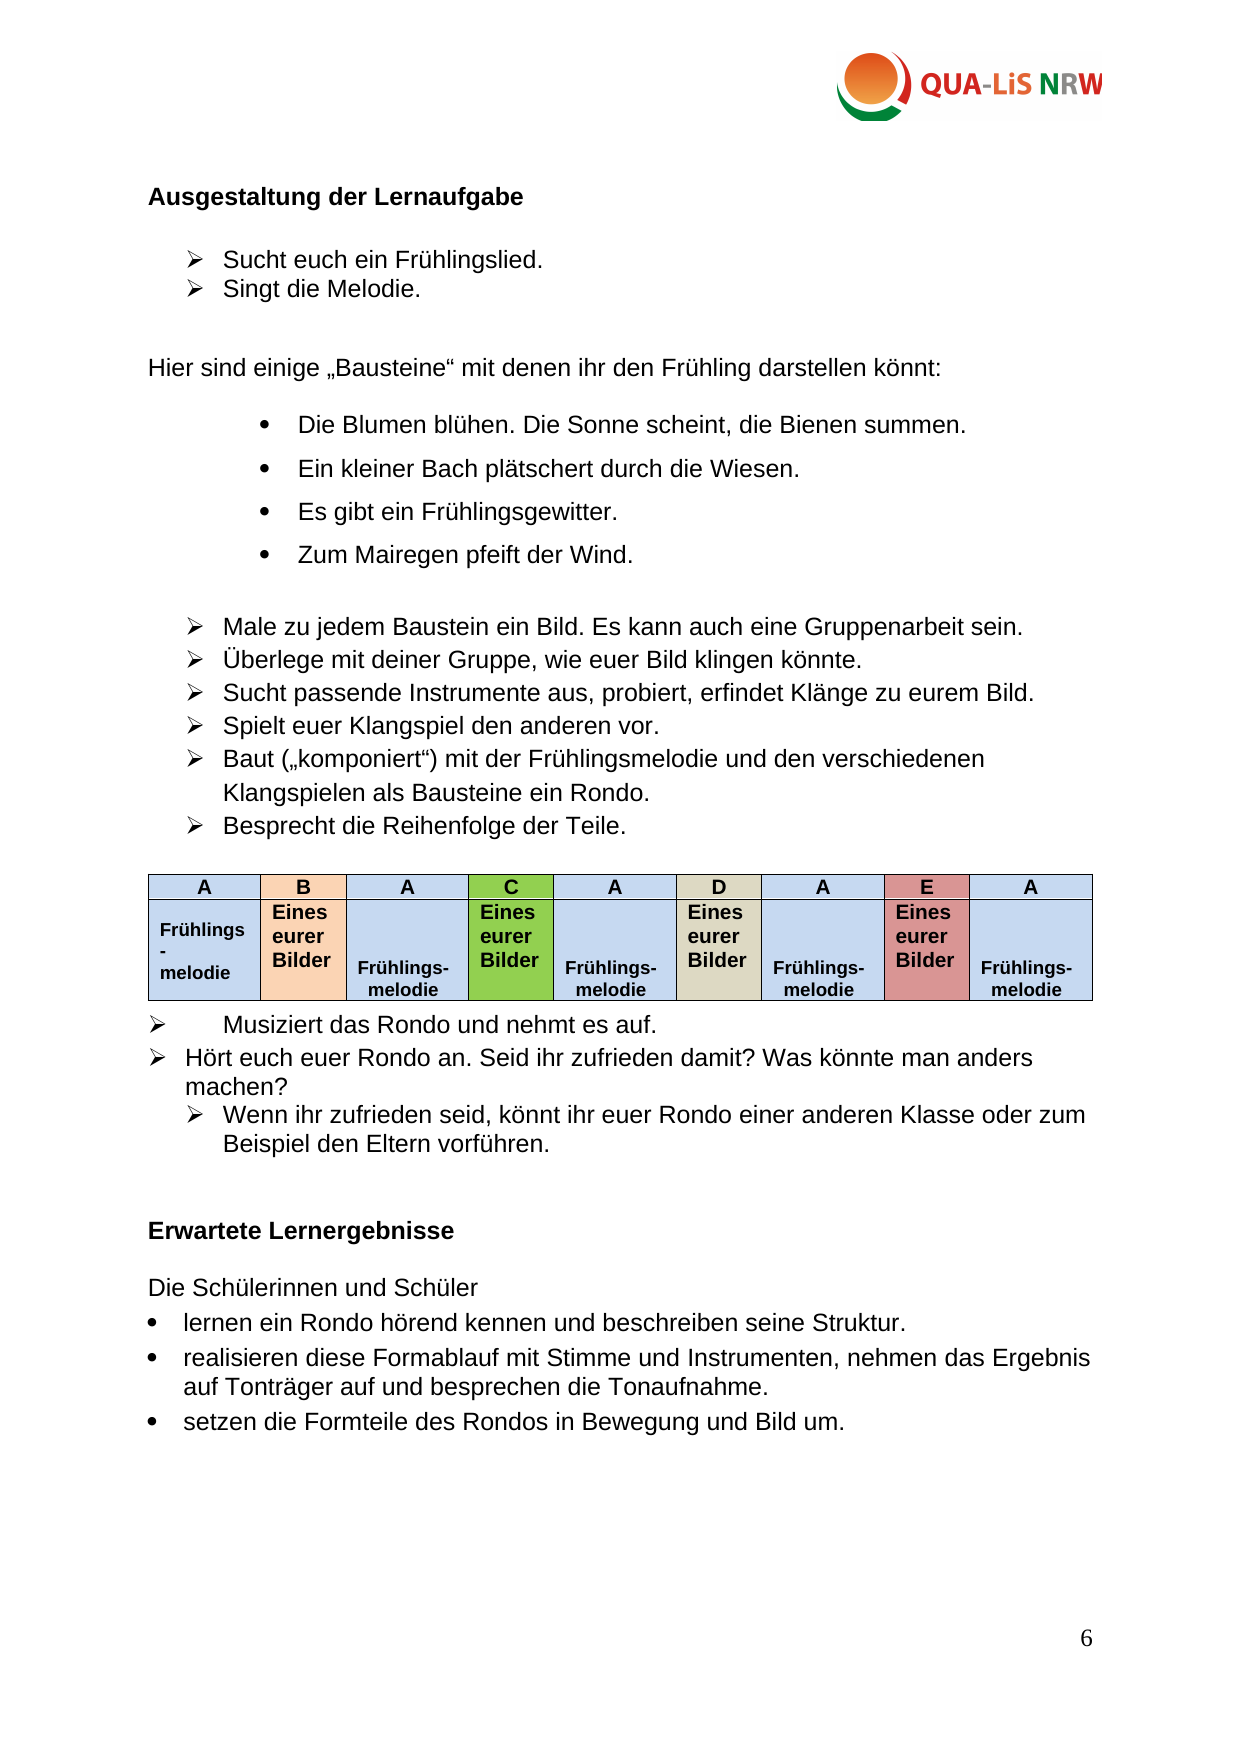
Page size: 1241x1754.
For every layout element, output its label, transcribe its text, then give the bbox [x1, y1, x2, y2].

list Überlege mit deiner Gruppe, wie euer Bild klingen könnte. [185, 645, 1092, 674]
list Die Blumen blühen. Die Sonne scheint, die Bienen summen. [260, 410, 1092, 439]
table_header C [469, 875, 553, 898]
list Wenn ihr zufrieden seid, könnt ihr euer Rondo einer anderen Klasse oder zum Beispiel den Eltern vorführen. [185, 1101, 1092, 1158]
list Singt die Melodie. [185, 274, 1092, 303]
list Musiziert das Rondo und nehmt es auf. [148, 1001, 1092, 1039]
table_cell Frühlings- melodie [970, 900, 1092, 1000]
picture [836, 51, 1102, 121]
table_header A [554, 875, 676, 898]
table_cell Frühlings- melodie [554, 900, 676, 1000]
table_cell Frühlings- melodie [347, 900, 468, 1000]
table_header E [885, 875, 969, 898]
table_header D [677, 875, 761, 898]
list Es gibt ein Frühlingsgewitter. [260, 497, 1092, 526]
list Besprecht die Reihenfolge der Teile. [185, 811, 1092, 839]
list Zum Mairegen pfeift der Wind. [260, 540, 1092, 569]
list Sucht euch ein Frühlingslied. [185, 246, 1092, 274]
text Ausgestaltung der Lernaufgabe [148, 182, 1092, 211]
list lernen ein Rondo hörend kennen und beschreiben seine Struktur. [148, 1308, 1092, 1337]
table_cell Frühlings- melodie [149, 900, 260, 1000]
list Spielt euer Klangspiel den anderen vor. [185, 711, 1092, 740]
table_cell Eines eurer Bilder [677, 900, 761, 1000]
list Hört euch euer Rondo an. Seid ihr zufrieden damit? Was könnte man anders machen? [148, 1043, 1092, 1101]
list Male zu jedem Baustein ein Bild. Es kann auch eine Gruppenarbeit sein. [185, 612, 1092, 641]
table_cell Frühlings- melodie [762, 900, 884, 1000]
list realisieren diese Formablauf mit Stimme und Instrumenten, nehmen das Ergebnis auf Tonträger auf und besprechen die Tonaufnahme. [148, 1343, 1092, 1401]
table_header A [762, 875, 884, 898]
text Hier sind einige „Bausteine“ mit denen ihr den Frühling darstellen könnt: [148, 353, 1092, 382]
table_header A [149, 875, 260, 898]
text Erwartete Lernergebnisse [148, 1216, 1092, 1244]
list Sucht passende Instrumente aus, probiert, erfindet Klänge zu eurem Bild. [185, 678, 1092, 707]
table_cell Eines eurer Bilder [261, 900, 346, 1000]
table_header B [261, 875, 346, 898]
list Baut („komponiert“) mit der Frühlingsmelodie und den verschiedenen Klangspielen als Bausteine ein Rondo. [185, 744, 1092, 806]
table_header A [970, 875, 1092, 898]
table_header A [347, 875, 468, 898]
list setzen die Formteile des Rondos in Bewegung und Bild um. [148, 1407, 1092, 1436]
table_cell Eines eurer Bilder [469, 900, 553, 1000]
table_cell Eines eurer Bilder [885, 900, 969, 1000]
text Die Schülerinnen und Schüler [148, 1273, 1092, 1302]
list Ein kleiner Bach plätschert durch die Wiesen. [260, 453, 1092, 482]
